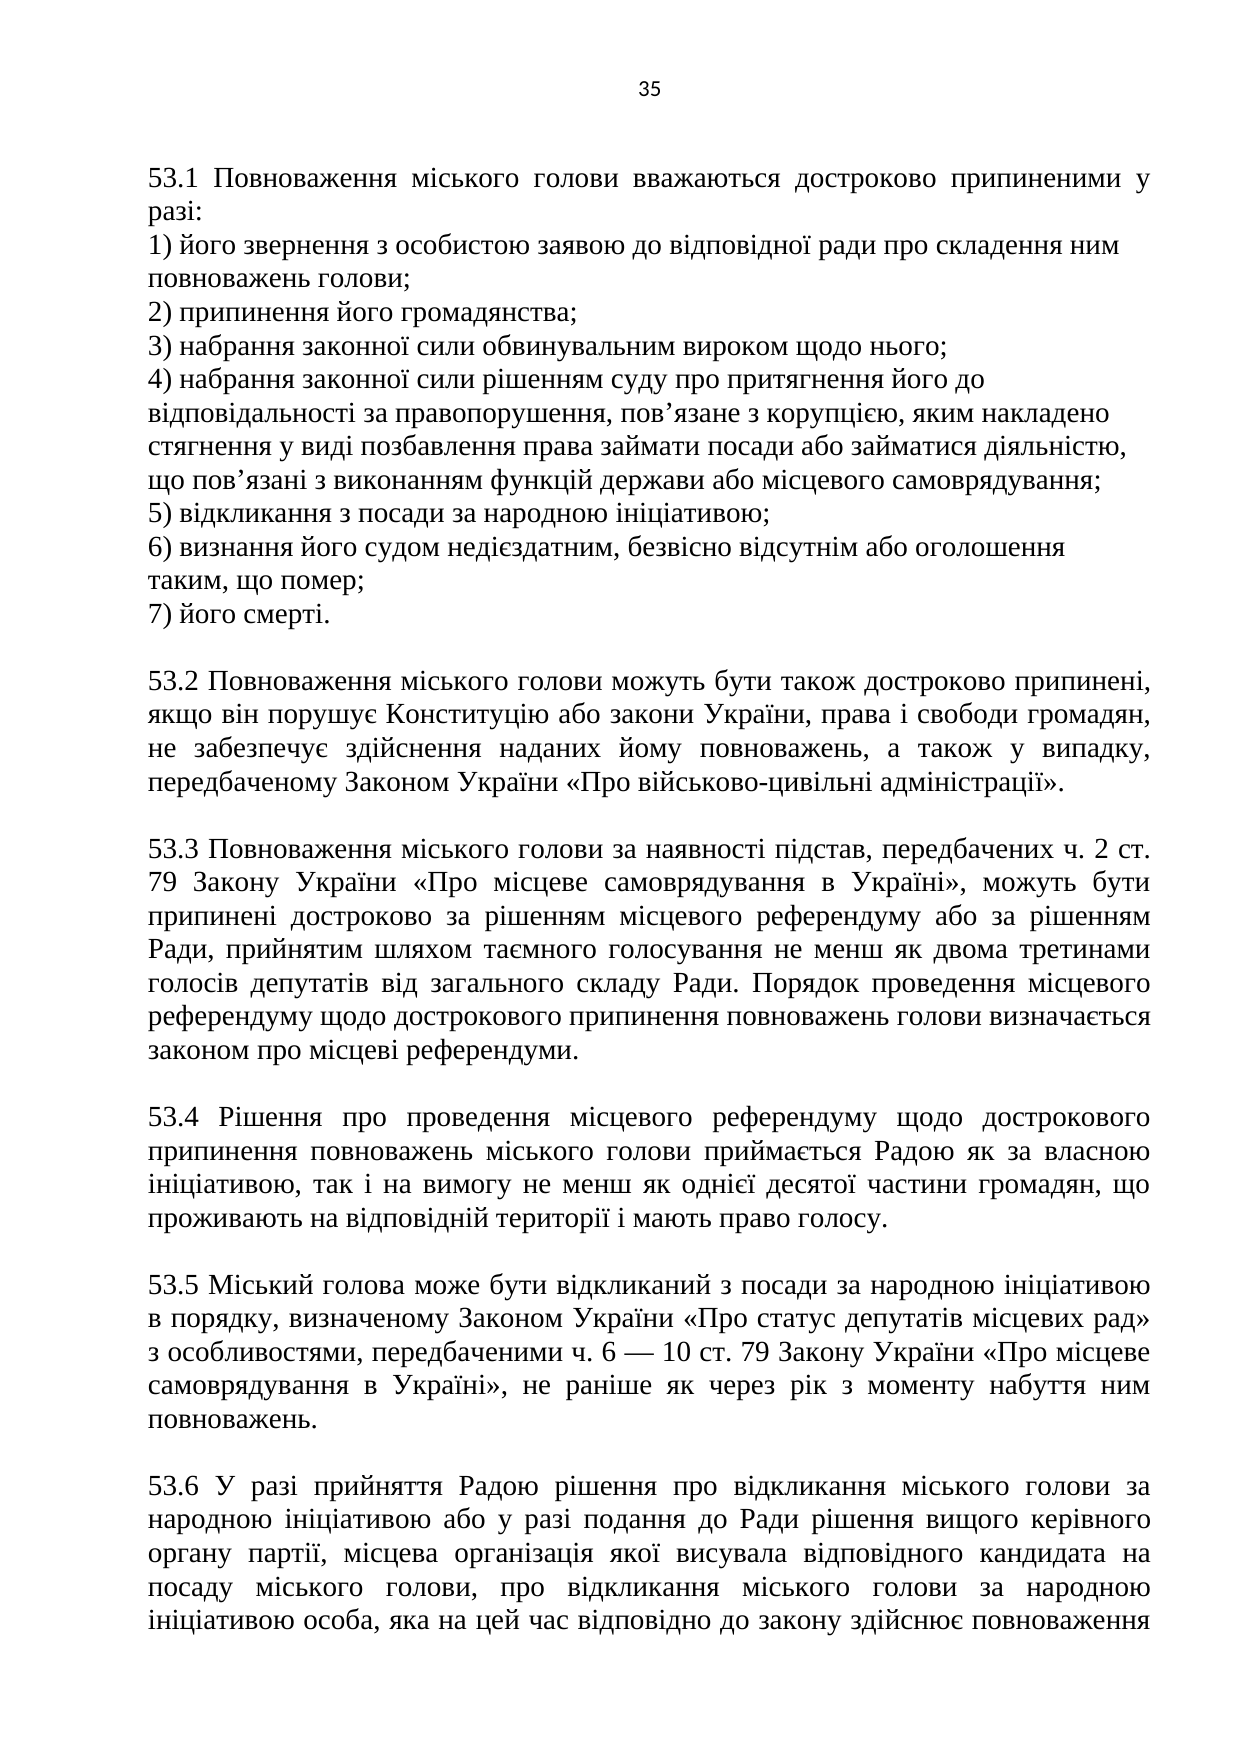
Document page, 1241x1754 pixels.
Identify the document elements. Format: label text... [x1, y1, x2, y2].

text 1) його звернення з особистою заявою до відповідної ради про складення ним повноважень голови; 2) припинення його громадянства; 3) набрання законної сили обвинувальним вироком щодо нього; 4) набрання законної сили рішенням суду про притягнення його до відповідальності за правопорушення, пов’язане з корупцією, яким накладено стягнення у виді позбавлення права займати посади або займатися діяльністю, що пов’язані з виконанням функцій держави або місцевого самоврядування; 5) відкликання з посади за народною ініціативою; 6) визнання його судом недієздатним, безвісно відсутнім або оголошення таким, що помер; 7) його смерті. [148, 227, 1152, 629]
text 53.3 Повноваження міського голови за наявності підстав, передбачених ч. 2 ст. 79 Закону України «Про місцеве самоврядування в Україні», можуть бути припинені достроково за рішенням місцевого референдуму або за рішенням Ради, прийнятим шляхом таємного голосування не менш як двома третинами голосів депутатів від загального складу Ради. Порядок проведення місцевого референдуму щодо дострокового припинення повноважень голови визначається законом про місцеві референдуми. [148, 831, 1152, 1066]
text 53.2 Повноваження міського голови можуть бути також достроково припинені, якщо він порушує Конституцію або закони України, права і свободи громадян, не забезпечує здійснення наданих йому повноважень, а також у випадку, передбаченому Законом України «Про військово-цивільні адміністрації». [148, 663, 1152, 797]
text 53.1 Повноваження міського голови вважаються достроково припиненими у разі: [148, 126, 1152, 227]
text 53.4 Рішення про проведення місцевого референдуму щодо дострокового припинення повноважень міського голови приймається Радою як за власною ініціативою, так і на вимогу не менш як однієї десятої частини громадян, що проживають на відповідній території і мають право голосу. [148, 1099, 1152, 1233]
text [148, 1468, 1152, 1636]
text 53.5 Міський голова може бути відкликаний з посади за народною ініціативою в порядку, визначеному Законом України «Про статус депутатів місцевих рад» з особливостями, передбаченими ч. 6 — 10 ст. 79 Закону України «Про місцеве самоврядування в Україні», не раніше як через рік з моменту набуття ним повноважень. [148, 1267, 1152, 1434]
